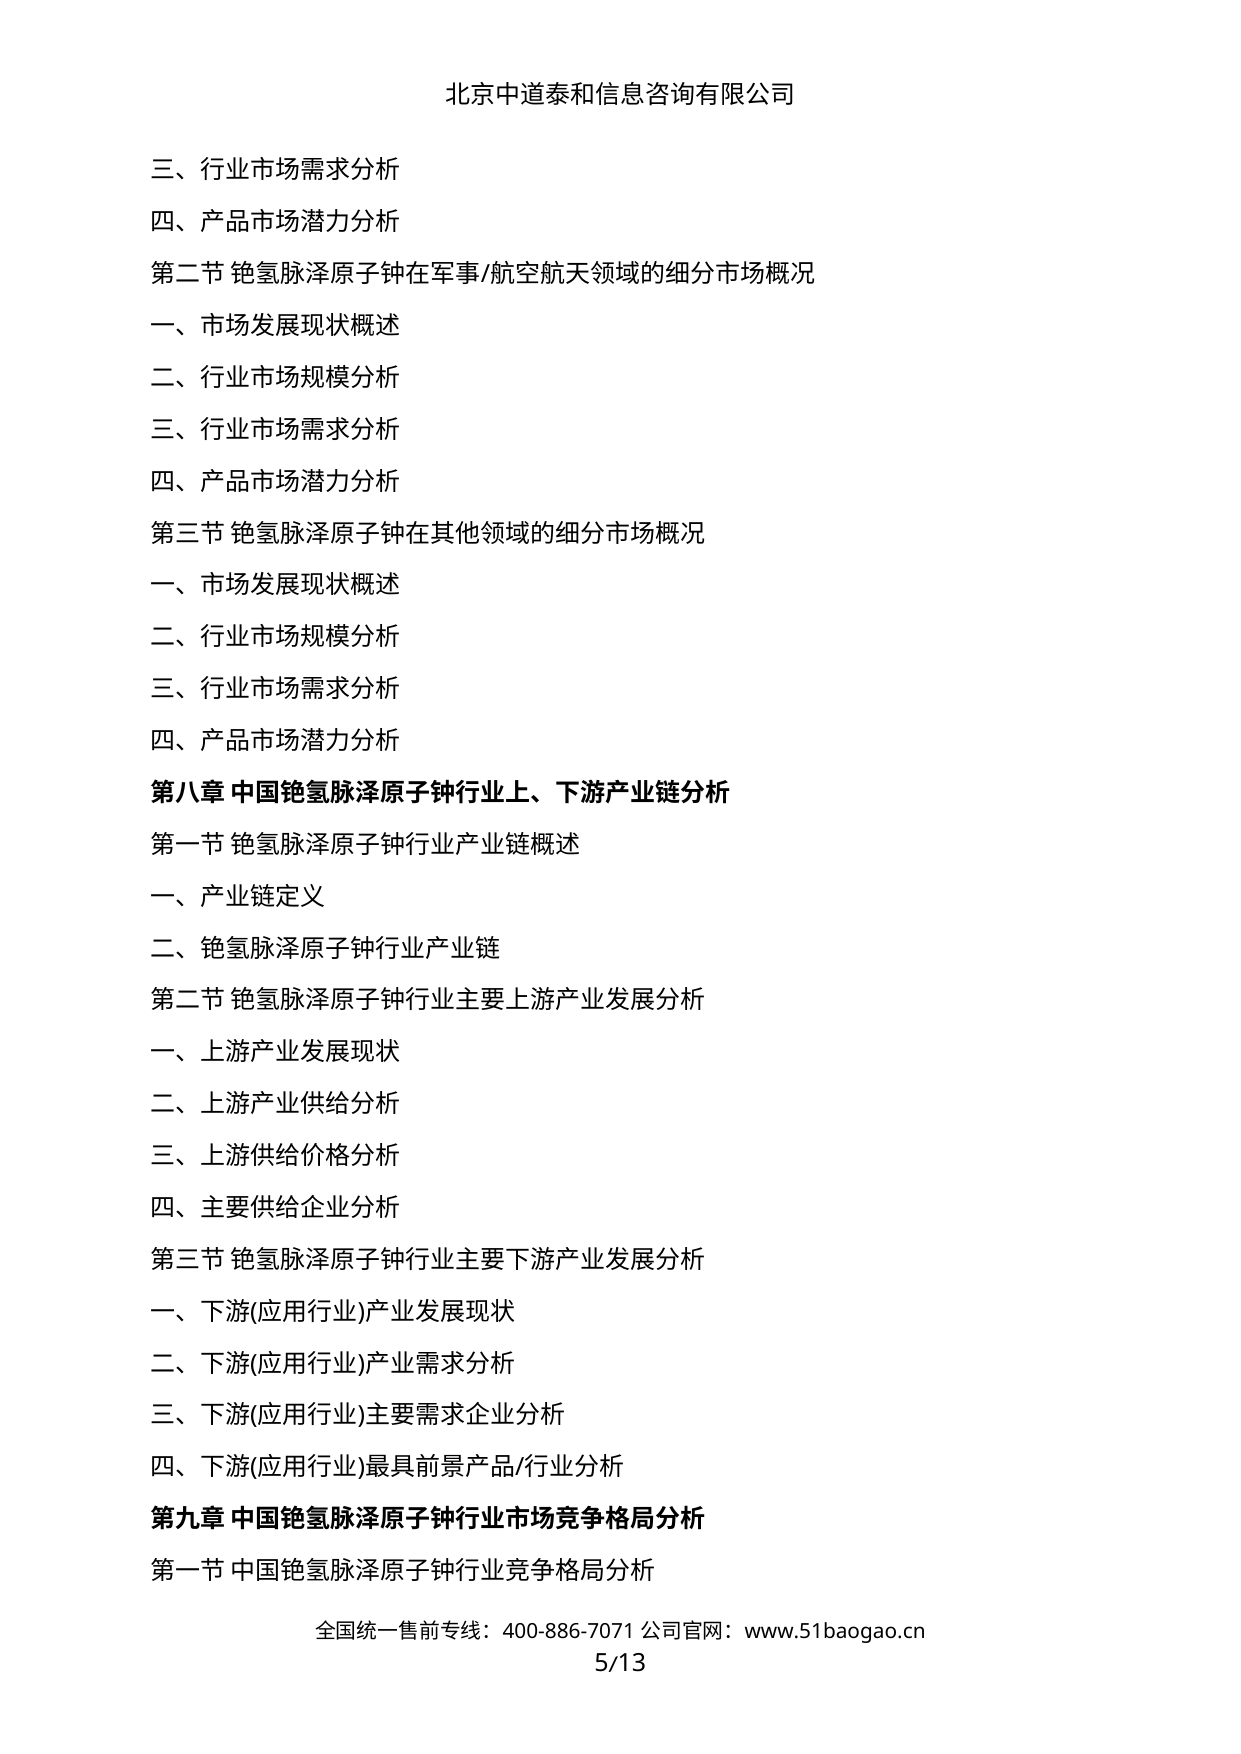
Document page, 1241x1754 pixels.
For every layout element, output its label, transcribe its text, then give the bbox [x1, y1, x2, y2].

text 二、铯氢脉泽原子钟行业产业链 [150, 928, 1090, 964]
text 三、行业市场需求分析 [150, 409, 1090, 446]
text 三、行业市场需求分析 [150, 669, 1090, 705]
text 二、下游(应用行业)产业需求分析 [150, 1343, 1090, 1379]
text 一、产业链定义 [150, 876, 1090, 912]
text 第三节 铯氢脉泽原子钟在其他领域的细分市场概况 [150, 513, 1090, 549]
text 二、行业市场规模分析 [150, 357, 1090, 394]
text 一、市场发展现状概述 [150, 565, 1090, 601]
text 四、主要供给企业分析 [150, 1187, 1090, 1224]
text 第一节 铯氢脉泽原子钟行业产业链概述 [150, 824, 1090, 861]
text 第三节 铯氢脉泽原子钟行业主要下游产业发展分析 [150, 1239, 1090, 1276]
text 一、上游产业发展现状 [150, 1032, 1090, 1068]
text 三、上游供给价格分析 [150, 1136, 1090, 1172]
text 第九章 中国铯氢脉泽原子钟行业市场竞争格局分析 [150, 1499, 1090, 1535]
text 第八章 中国铯氢脉泽原子钟行业上、下游产业链分析 [150, 772, 1090, 809]
text 一、下游(应用行业)产业发展现状 [150, 1291, 1090, 1327]
text 二、行业市场规模分析 [150, 617, 1090, 653]
text 三、下游(应用行业)主要需求企业分析 [150, 1395, 1090, 1431]
text 一、市场发展现状概述 [150, 306, 1090, 342]
text 四、下游(应用行业)最具前景产品/行业分析 [150, 1447, 1090, 1483]
text 第二节 铯氢脉泽原子钟在军事/航空航天领域的细分市场概况 [150, 254, 1090, 290]
text 四、产品市场潜力分析 [150, 202, 1090, 238]
text 四、产品市场潜力分析 [150, 721, 1090, 757]
text 第一节 中国铯氢脉泽原子钟行业竞争格局分析 [150, 1551, 1090, 1587]
text 二、上游产业供给分析 [150, 1084, 1090, 1120]
text 第二节 铯氢脉泽原子钟行业主要上游产业发展分析 [150, 980, 1090, 1016]
text 四、产品市场潜力分析 [150, 461, 1090, 497]
text 三、行业市场需求分析 [150, 150, 1090, 186]
